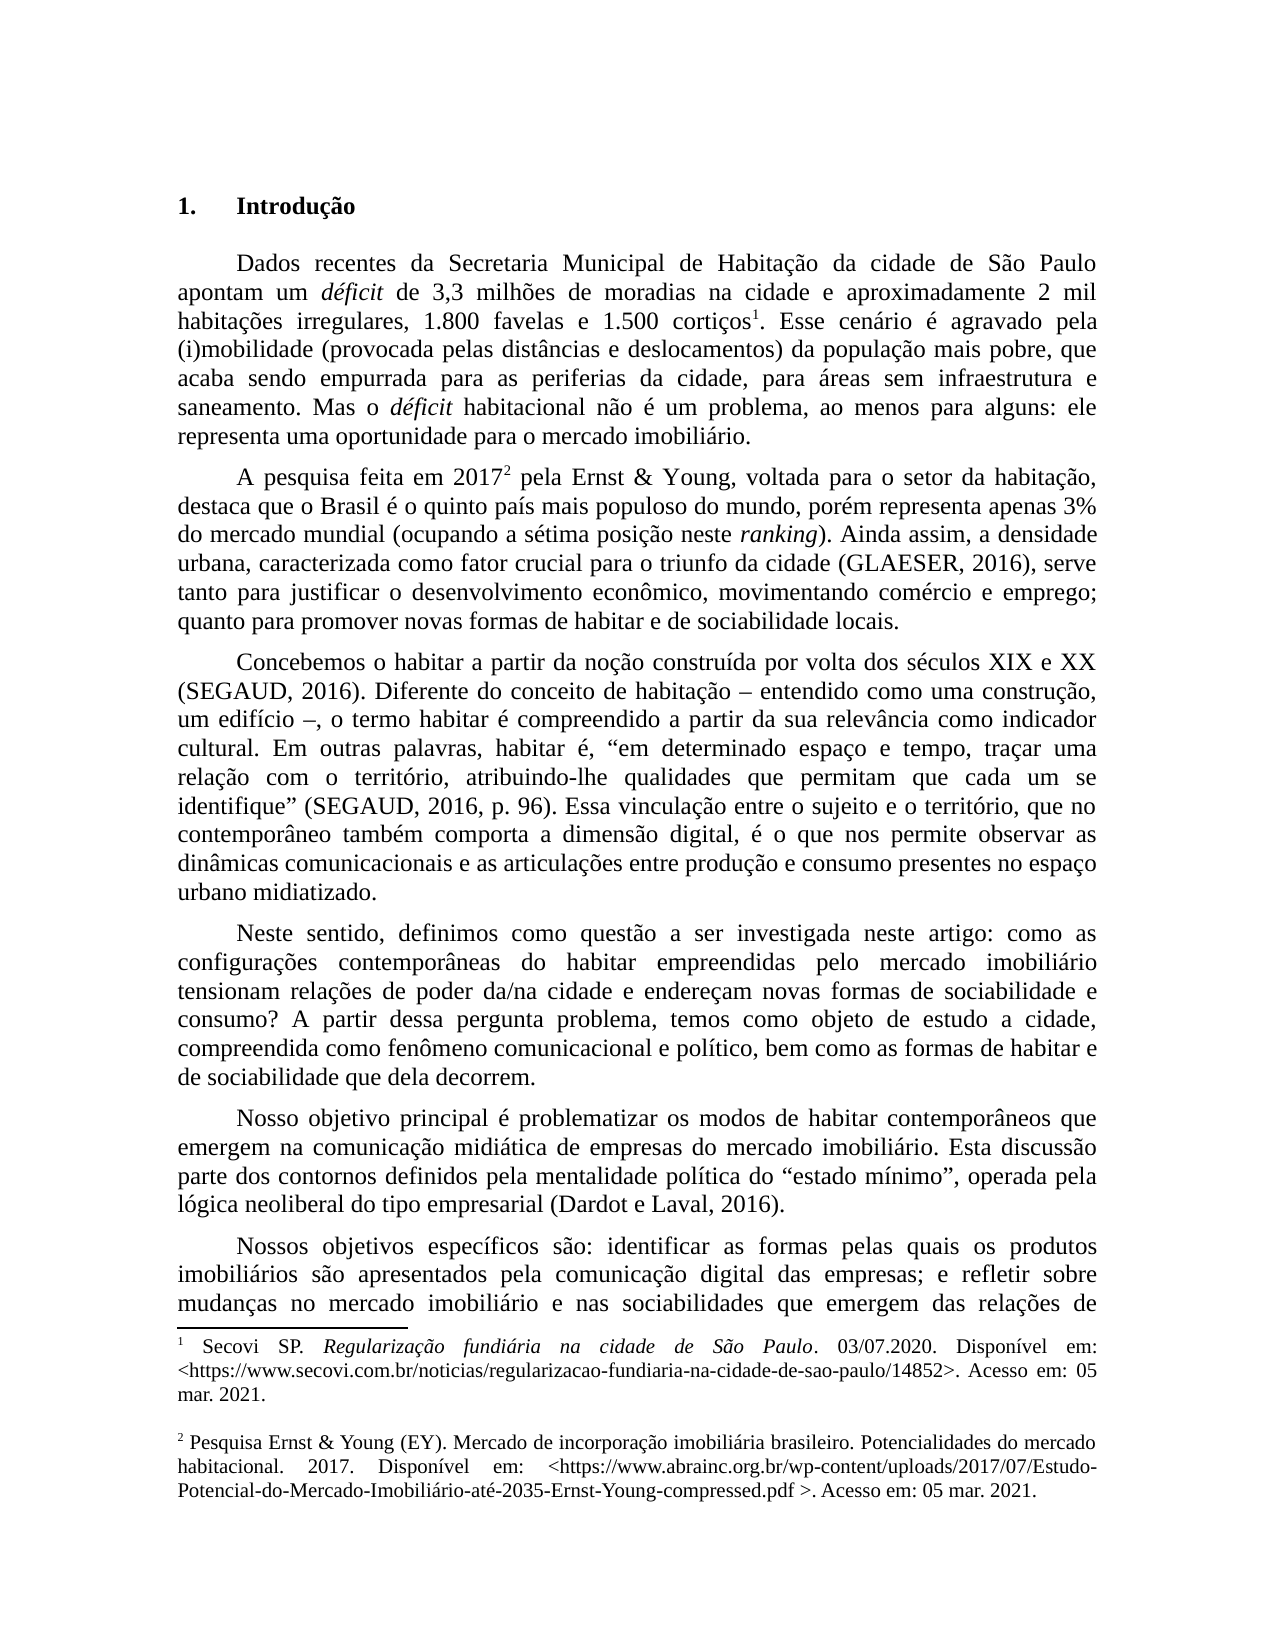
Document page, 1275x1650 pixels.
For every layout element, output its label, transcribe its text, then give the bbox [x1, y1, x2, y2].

list Introdução [177, 191, 1098, 219]
text Concebemos o habitar a partir da noção construída por volta dos séculos XIX e XX (SEGAUD, 2016). Diferente do conceito de habitação – entendido como uma construção, um edifício –, o termo habitar é compreendido a partir da sua relevância como indicador cultural. Em outras palavras, habitar é, “em determinado espaço e tempo, traçar uma relação com o território, atribuindo-lhe qualidades que permitam que cada um se identifique” (SEGAUD, 2016, p. 96). Essa vinculação entre o sujeito e o território, que no contemporâneo também comporta a dimensão digital, é o que nos permite observar as dinâmicas comunicacionais e as articulações entre produção e consumo presentes no espaço urbano midiatizado. [177, 647, 1098, 906]
text Nosso objetivo principal é problematizar os modos de habitar contemporâneos que emergem na comunicação midiática de empresas do mercado imobiliário. Esta discussão parte dos contornos definidos pela mentalidade política do “estado mínimo”, operada pela lógica neoliberal do tipo empresarial (Dardot e Laval, 2016). [177, 1103, 1098, 1218]
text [177, 1231, 1098, 1317]
text A pesquisa feita em 2017 pela Ernst & Young, voltada para o setor da habitação, destaca que o Brasil é o quinto país mais populoso do mundo, porém representa apenas 3% do mercado mundial (ocupando a sétima posição neste ranking). Ainda assim, a densidade urbana, caracterizada como fator crucial para o triunfo da cidade (GLAESER, 2016), serve tanto para justificar o desenvolvimento econômico, movimentando comércio e emprego; quanto para promover novas formas de habitar e de sociabilidade locais. [177, 462, 1098, 634]
text Dados recentes da Secretaria Municipal de Habitação da cidade de São Paulo apontam um déficit de 3,3 milhões de moradias na cidade e aproximadamente 2 mil habitações irregulares, 1.800 favelas e 1.500 cortiços. Esse cenário é agravado pela (i)mobilidade (provocada pelas distâncias e deslocamentos) da população mais pobre, que acaba sendo empurrada para as periferias da cidade, para áreas sem infraestrutura e saneamento. Mas o déficit habitacional não é um problema, ao menos para alguns: ele representa uma oportunidade para o mercado imobiliário. [177, 248, 1098, 449]
text Neste sentido, definimos como questão a ser investigada neste artigo: como as configurações contemporâneas do habitar empreendidas pelo mercado imobiliário tensionam relações de poder da/na cidade e endereçam novas formas de sociabilidade e consumo? A partir dessa pergunta problema, temos como objeto de estudo a cidade, compreendida como fenômeno comunicacional e político, bem como as formas de habitar e de sociabilidade que dela decorrem. [177, 918, 1098, 1091]
